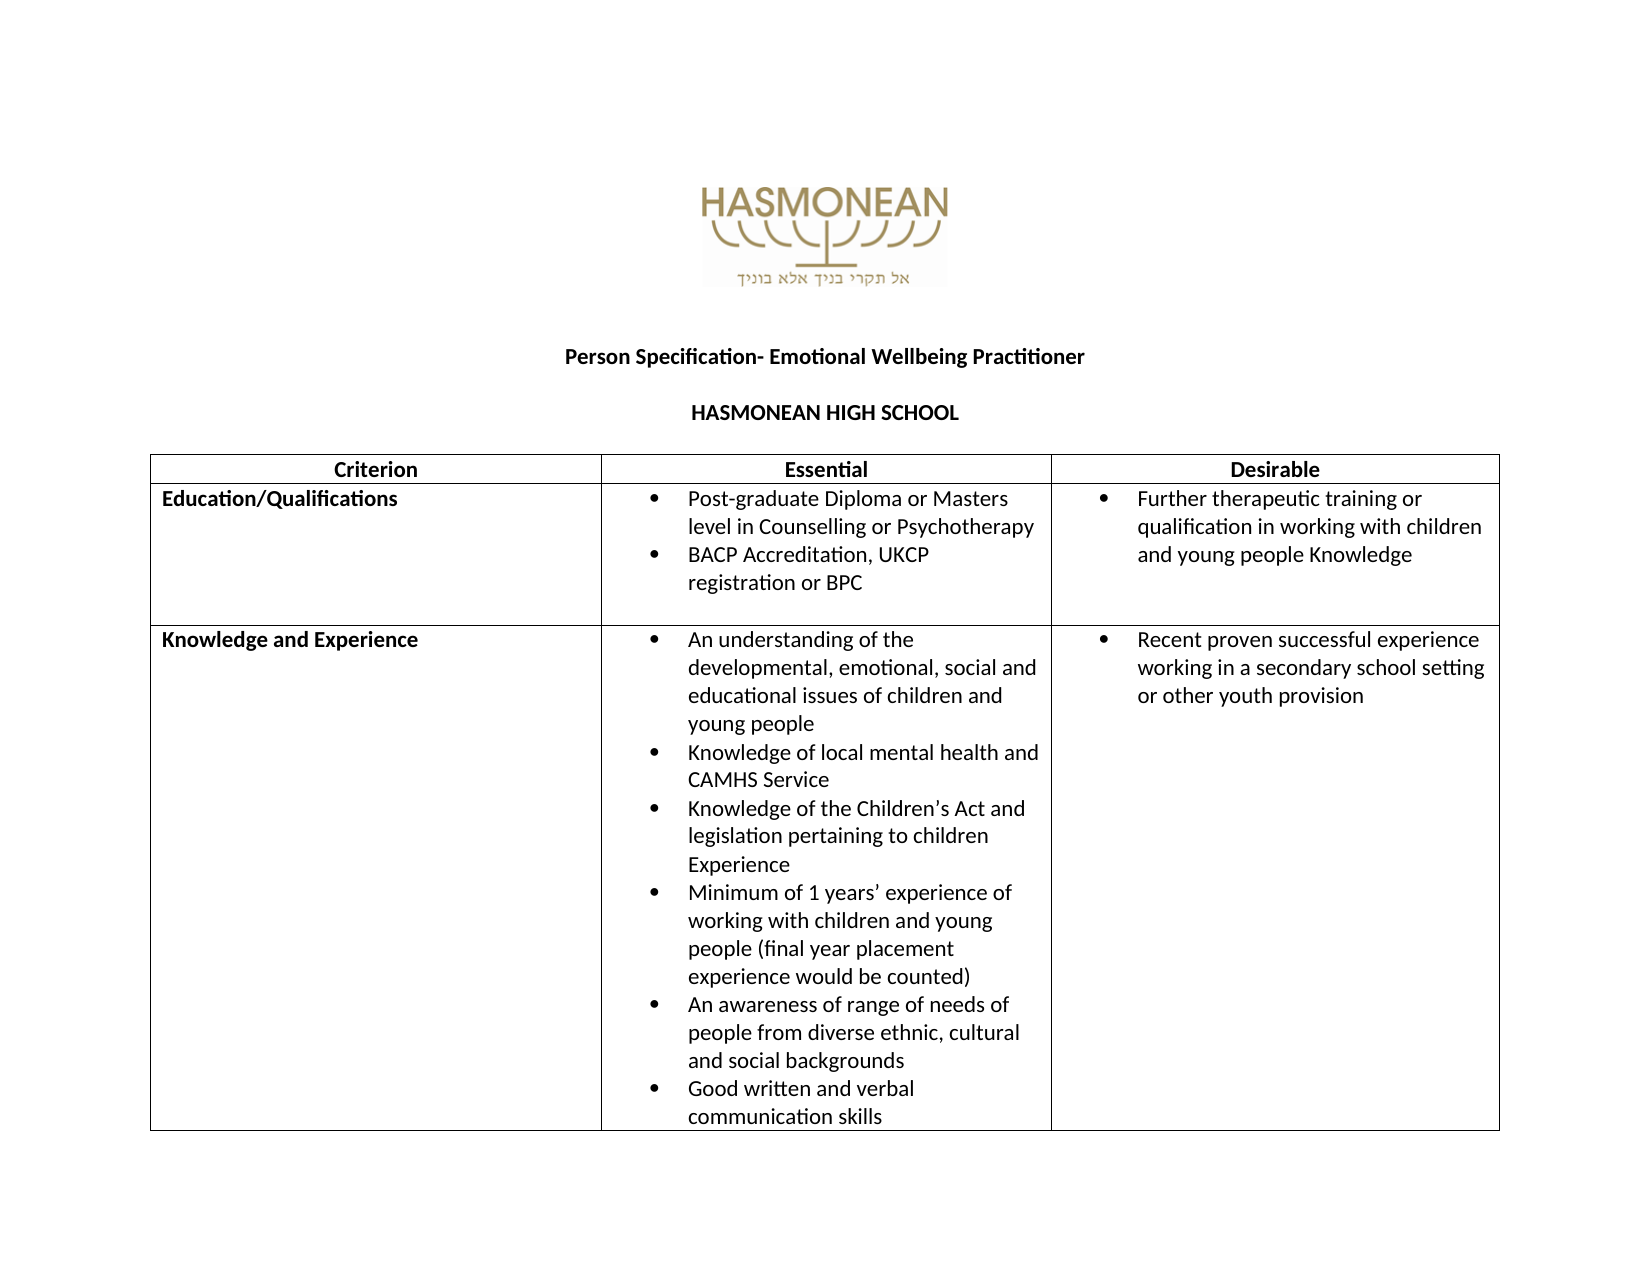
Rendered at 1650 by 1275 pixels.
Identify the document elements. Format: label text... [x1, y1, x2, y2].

picture [702, 187, 948, 287]
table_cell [602, 626, 1051, 1130]
table_header Criterion [151, 455, 601, 483]
table_cell Education/Qualifications [151, 484, 601, 624]
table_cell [1052, 626, 1499, 1130]
table_header Desirable [1052, 455, 1499, 483]
text Person Specification- Emotional Wellbeing Practitioner [150, 342, 1500, 370]
table_cell Further therapeutic training or qualification in working with children and young people Knowledge [1052, 484, 1499, 624]
table_cell Post-graduate Diploma or Masters level in Counselling or Psychotherapy BACP Accreditation, UKCP registration or BPC [602, 484, 1051, 624]
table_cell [151, 626, 601, 1130]
table_header Essential [602, 455, 1051, 483]
text HASMONEAN HIGH SCHOOL [150, 398, 1500, 426]
